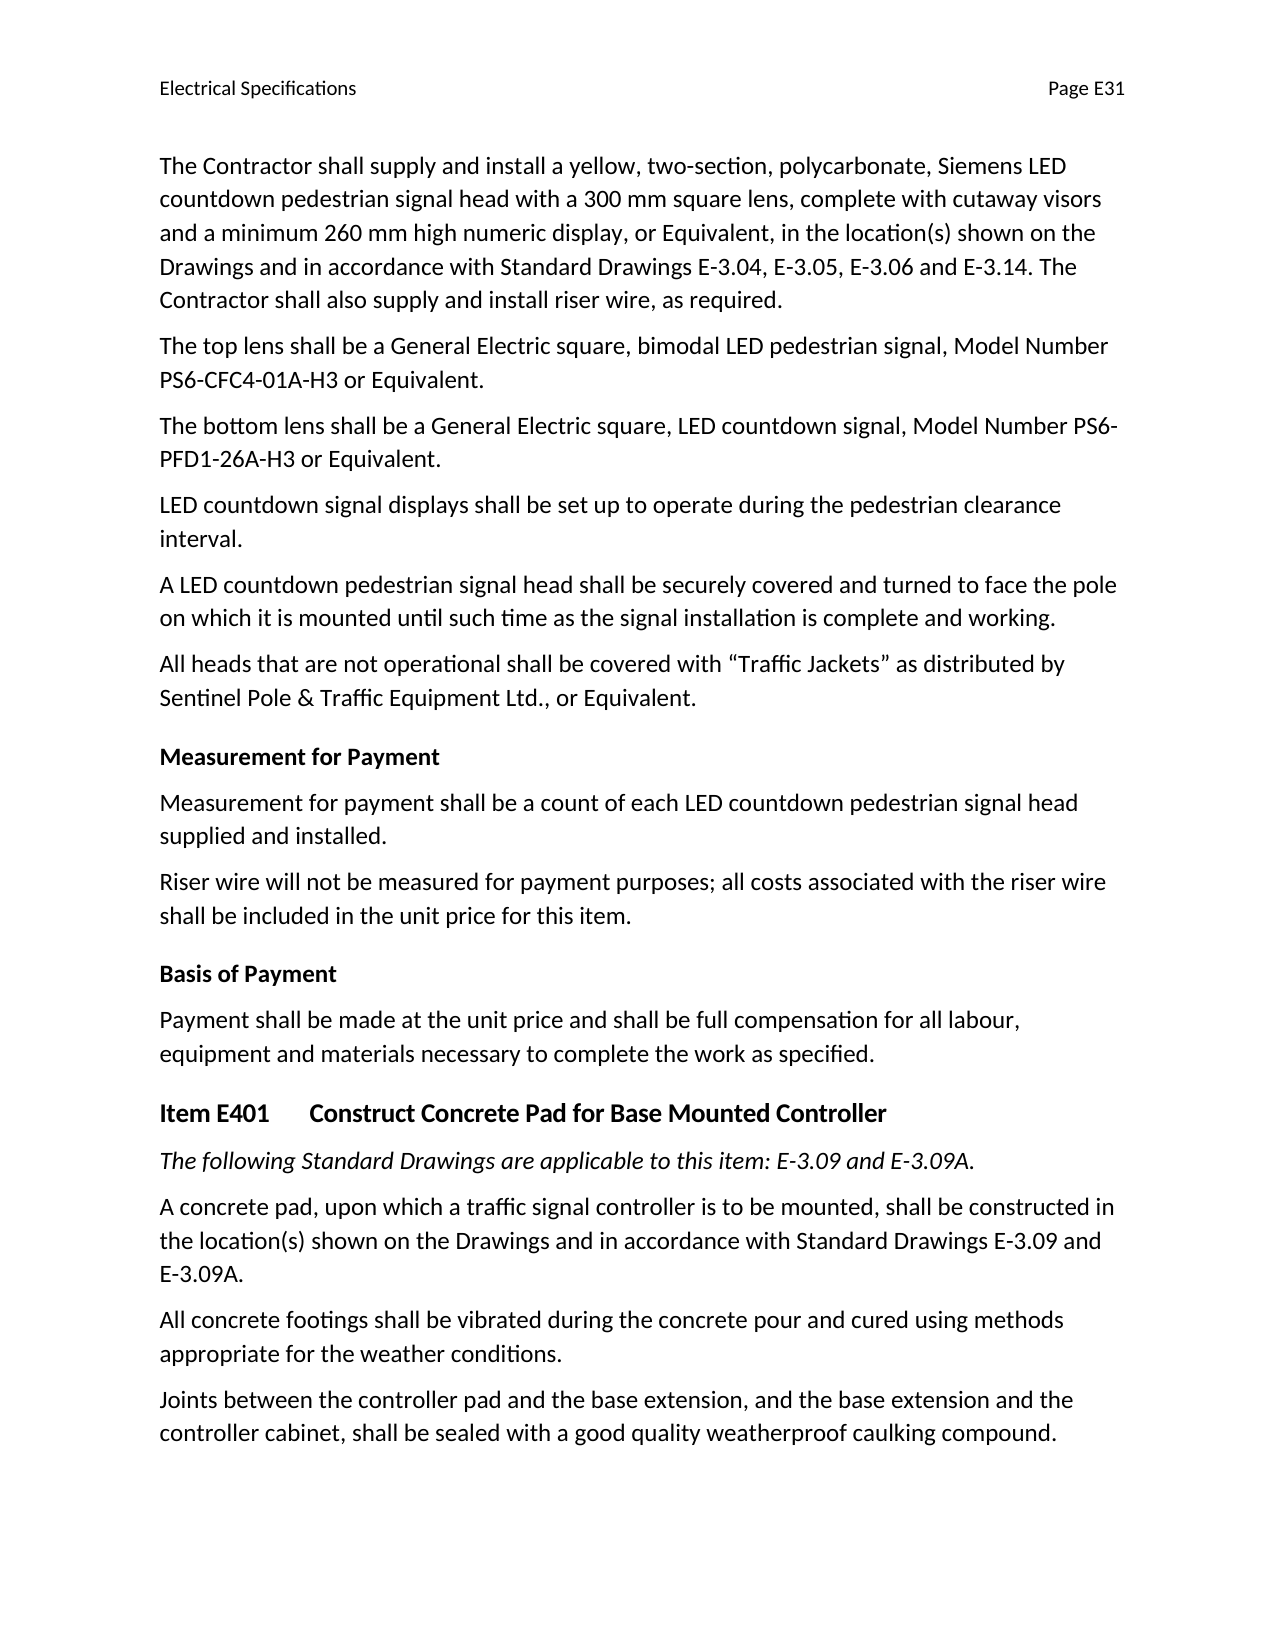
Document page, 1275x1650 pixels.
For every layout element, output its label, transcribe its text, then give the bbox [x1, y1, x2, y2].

text Riser wire will not be measured for payment purposes; all costs associated with the riser wire shall be included in the unit price for this item. [159, 866, 1125, 930]
text A concrete pad, upon which a traffic signal controller is to be mounted, shall be constructed in the location(s) shown on the Drawings and in accordance with Standard Drawings E-3.09 and E-3.09A. [159, 1191, 1125, 1289]
subtitle Basis of Payment [159, 958, 1125, 989]
text The bottom lens shall be a General Electric square, LED countdown signal, Model Number PS6-PFD1-26A-H3 or Equivalent. [159, 410, 1125, 474]
subtitle Measurement for Payment [159, 741, 1125, 771]
text A LED countdown pedestrian signal head shall be securely covered and turned to face the pole on which it is mounted until such time as the signal installation is complete and working. [159, 569, 1125, 633]
text The Contractor shall supply and install a yellow, two-section, polycarbonate, Siemens LED countdown pedestrian signal head with a 300 mm square lens, complete with cutaway visors and a minimum 260 mm high numeric display, or Equivalent, in the location(s) shown on the Drawings and in accordance with Standard Drawings E-3.04, E-3.05, E-3.06 and E-3.14. The Contractor shall also supply and install riser wire, as required. [159, 150, 1125, 315]
text Item E401 Construct Concrete Pad for Base Mounted Controller [159, 1096, 1125, 1129]
text All heads that are not operational shall be covered with “Traffic Jackets” as distributed by Sentinel Pole & Traffic Equipment Ltd., or Equivalent. [159, 648, 1125, 713]
text Joints between the controller pad and the base extension, and the base extension and the controller cabinet, shall be sealed with a good quality weatherproof caulking compound. [159, 1384, 1125, 1448]
text Payment shall be made at the unit price and shall be full compensation for all labour, equipment and materials necessary to complete the work as specified. [159, 1004, 1125, 1068]
text The following Standard Drawings are applicable to this item: E-3.09 and E-3.09A. [159, 1145, 1125, 1176]
text Measurement for payment shall be a count of each LED countdown pedestrian signal head supplied and installed. [159, 787, 1125, 851]
text LED countdown signal displays shall be set up to operate during the pedestrian clearance interval. [159, 489, 1125, 553]
text All concrete footings shall be vibrated during the concrete pour and cured using methods appropriate for the weather conditions. [159, 1304, 1125, 1368]
text The top lens shall be a General Electric square, bimodal LED pedestrian signal, Model Number PS6-CFC4-01A-H3 or Equivalent. [159, 330, 1125, 394]
